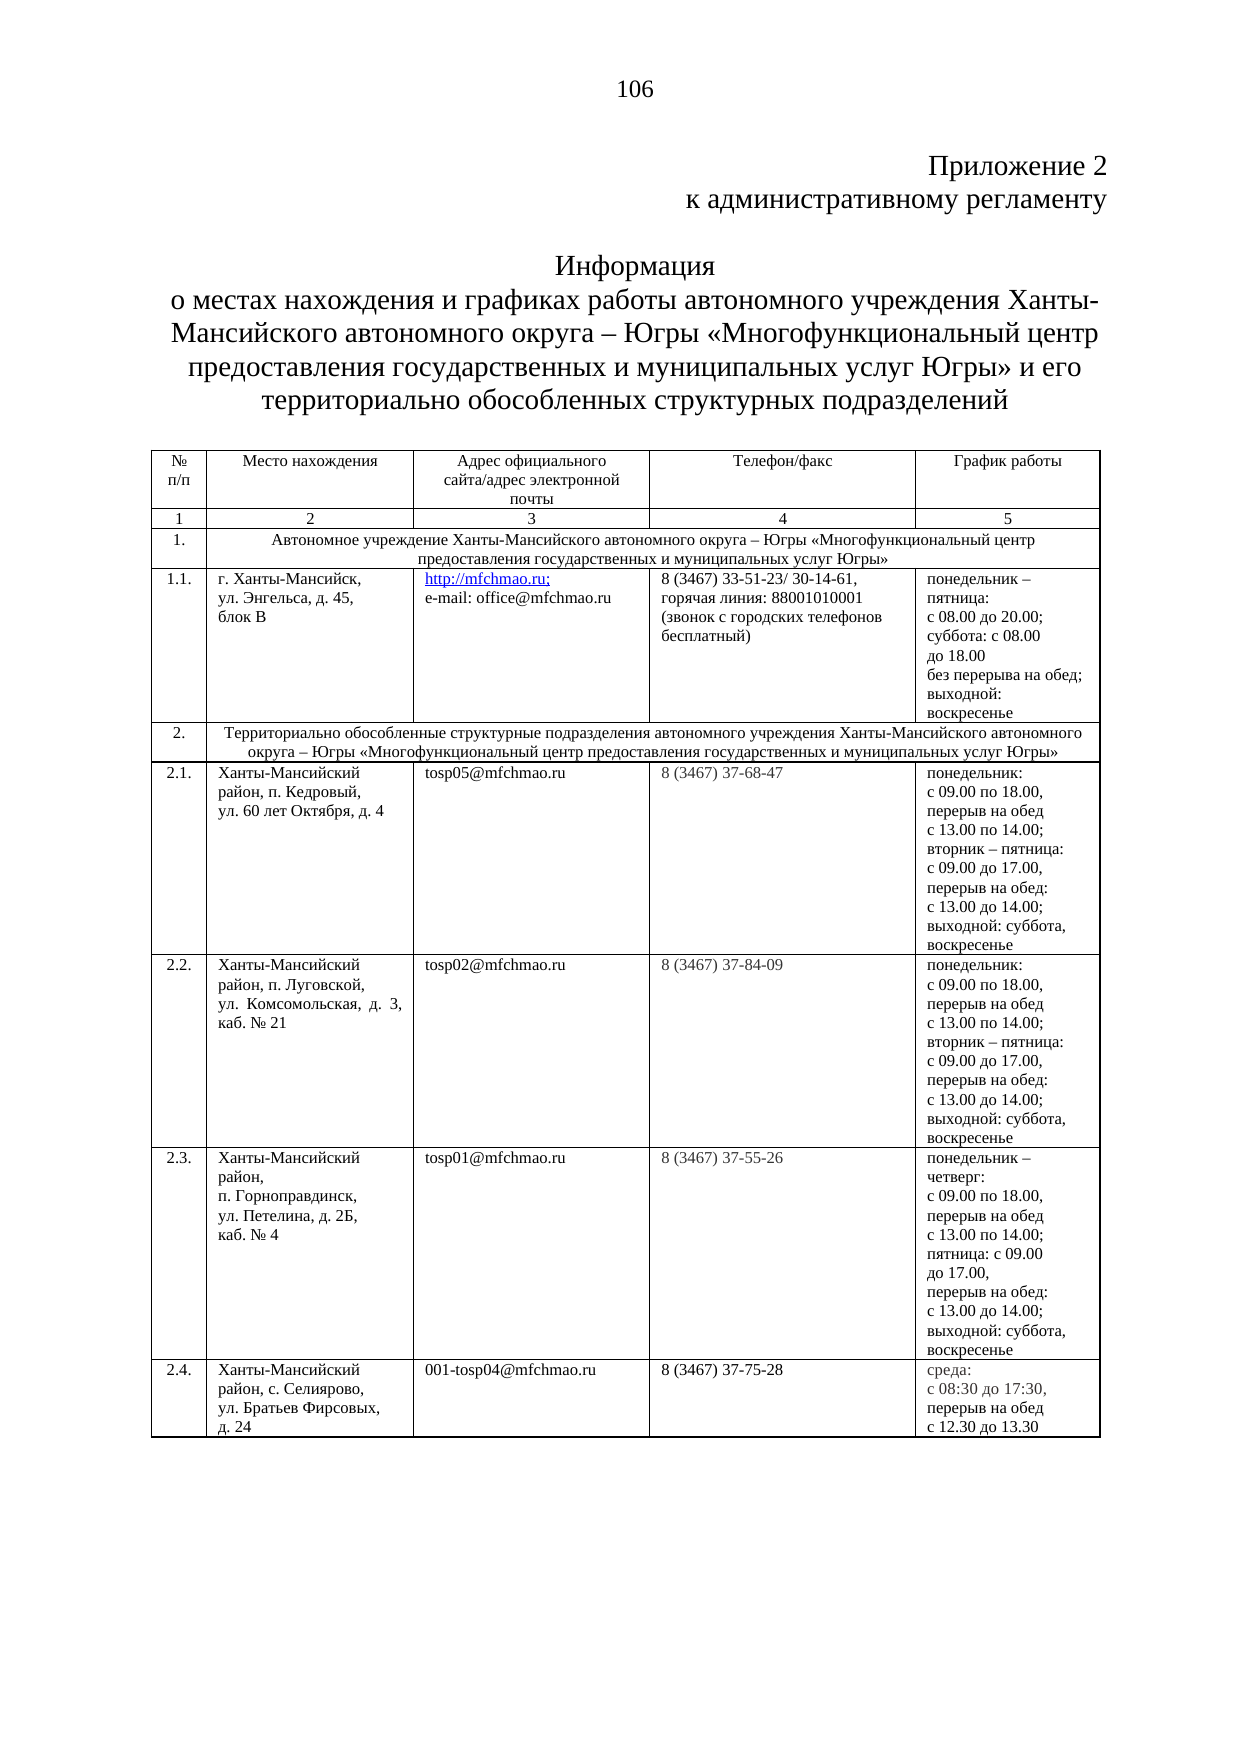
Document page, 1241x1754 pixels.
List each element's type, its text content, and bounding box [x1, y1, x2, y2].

table_cell понедельник – четверг: с 09.00 по 18.00, перерыв на обед с 13.00 по 14.00; пятница: с 09.00 до 17.00, перерыв на обед: с 13.00 до 14.00; выходной: суббота, воскресенье [916, 1148, 1099, 1359]
table_cell Ханты-Мансийский район, п. Луговской, ул. Комсомольская, д. 3, каб. № 21 [207, 955, 413, 1147]
table_cell Ханты-Мансийский район, п. Горноправдинск, ул. Петелина, д. 2Б, каб. № 4 [207, 1148, 413, 1359]
text Информация [162, 248, 1107, 282]
table_cell Автономное учреждение Ханты-Мансийского автономного округа – Югры «Многофункциональный центр предоставления государственных и муниципальных услуг Югры» [207, 529, 1099, 568]
table_cell Территориально обособленные структурные подразделения автономного учреждения Ханты-Мансийского автономного округа – Югры «Многофункциональный центр предоставления государственных и муниципальных услуг Югры» [207, 723, 1099, 761]
table_cell 1.1. [152, 569, 206, 722]
table_cell tosp05@mfchmao.ru [414, 763, 649, 954]
table_cell среда: с 08:30 до 17:30, перерыв на обед с 12.30 до 13.30 [916, 1360, 1099, 1436]
table_cell 2. [152, 723, 206, 761]
table_cell 8 (3467) 37-68-47 [650, 763, 915, 954]
table_header № п/п [152, 451, 206, 508]
table_cell 4 [650, 509, 915, 528]
table_cell 8 (3467) 33-51-23/ 30-14-61, горячая линия: 88001010001 (звонок с городских телефонов бесплатный) [650, 569, 915, 722]
table_cell 2 [207, 509, 413, 528]
table_cell 2.4. [152, 1360, 206, 1436]
table_cell 8 (3467) 37-84-09 [650, 955, 915, 1147]
table_cell 2.2. [152, 955, 206, 1147]
table_cell 5 [916, 509, 1099, 528]
table_cell Ханты-Мансийский район, с. Селиярово, ул. Братьев Фирсовых, д. 24 [207, 1360, 413, 1436]
table_cell г. Ханты-Мансийск, ул. Энгельса, д. 45, блок В [207, 569, 413, 722]
table_cell tosp02@mfchmao.ru [414, 955, 649, 1147]
table_cell 001-tosp04@mfchmao.ru [414, 1360, 649, 1436]
table_header Адрес официального сайта/адрес электронной почты [414, 451, 649, 508]
table_cell 8 (3467) 37-55-26 [650, 1148, 915, 1359]
table_cell http://mfchmao.ru; e-mail: office@mfchmao.ru [414, 569, 649, 722]
table_header Место нахождения [207, 451, 413, 508]
table_cell понедельник: с 09.00 по 18.00, перерыв на обед с 13.00 по 14.00; вторник – пятница: с 09.00 до 17.00, перерыв на обед: с 13.00 до 14.00; выходной: суббота, воскресенье [916, 955, 1099, 1147]
table_cell 3 [414, 509, 649, 528]
table_cell 2.3. [152, 1148, 206, 1359]
table_cell понедельник – пятница: с 08.00 до 20.00; суббота: с 08.00 до 18.00 без перерыва на обед; выходной: воскресенье [916, 569, 1099, 722]
table_cell 8 (3467) 37-75-28 [650, 1360, 915, 1436]
table_cell tosp01@mfchmao.ru [414, 1148, 649, 1359]
table_cell 2.1. [152, 763, 206, 954]
text о местах нахождения и графиках работы автономного учреждения Ханты-Мансийского автономного округа – Югры «Многофункциональный центр предоставления государственных и муниципальных услуг Югры» и его территориально обособленных структурных подразделений [162, 282, 1107, 416]
table_cell Ханты-Мансийский район, п. Кедровый, ул. 60 лет Октября, д. 4 [207, 763, 413, 954]
table_header График работы [916, 451, 1099, 508]
table_cell 1 [152, 509, 206, 528]
table_cell 1. [152, 529, 206, 568]
table_cell понедельник: с 09.00 по 18.00, перерыв на обед с 13.00 по 14.00; вторник – пятница: с 09.00 до 17.00, перерыв на обед: с 13.00 до 14.00; выходной: суббота, воскресенье [916, 763, 1099, 954]
table_header Телефон/факс [650, 451, 915, 508]
text Приложение 2 [162, 148, 1107, 181]
text к административному регламенту [162, 181, 1107, 215]
